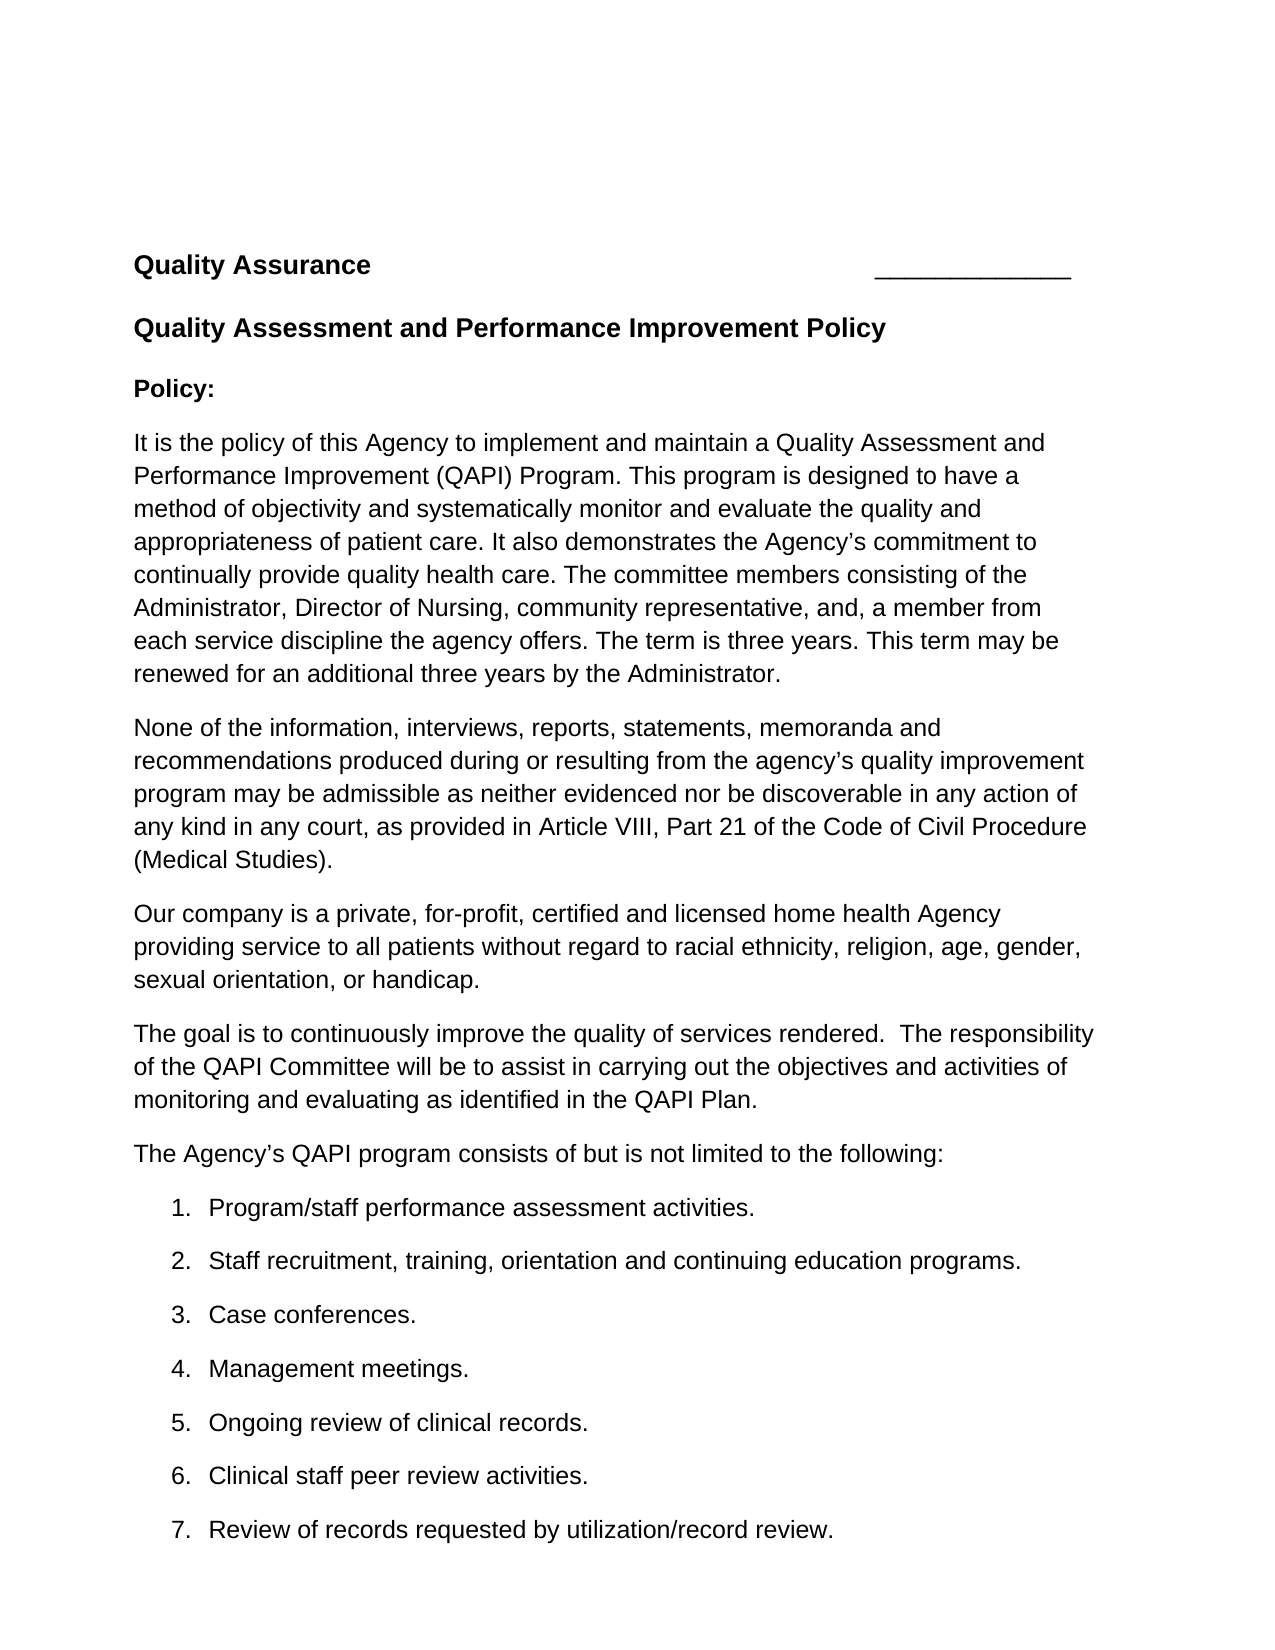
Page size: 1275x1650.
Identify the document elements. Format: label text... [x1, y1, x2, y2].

list Program/staff performance assessment activities. [171, 1192, 1096, 1221]
list Management meetings. [171, 1354, 1096, 1382]
text Quality Assessment and Performance Improvement Policy [133, 312, 1098, 343]
text The goal is to continuously improve the quality of services rendered. The responsibility of the QAPI Committee will be to assist in carrying out the objectives and activities of monitoring and evaluating as identified in the QAPI Plan. [133, 1019, 1096, 1113]
list Ongoing review of clinical records. [171, 1407, 1096, 1436]
text Our company is a private, for-profit, certified and licensed home health Agency providing service to all patients without regard to racial ethnicity, religion, age, gender, sexual orientation, or handicap. [133, 899, 1096, 994]
list Staff recruitment, training, orientation and continuing education programs. [171, 1246, 1096, 1275]
list Review of records requested by utilization/record review. [171, 1515, 1096, 1544]
text It is the policy of this Agency to implement and maintain a Quality Assessment and Performance Improvement (QAPI) Program. This program is designed to have a method of objectivity and systematically monitor and evaluate the quality and appropriateness of patient care. It also demonstrates the Agency’s commitment to continually provide quality health care. The committee members consisting of the Administrator, Director of Nursing, community representative, and, a member from each service discipline the agency offers. The term is three years. This term may be renewed for an additional three years by the Administrator. [133, 428, 1096, 688]
text The Agency’s QAPI program consists of but is not limited to the following: [133, 1139, 1096, 1167]
subtitle Policy: [133, 374, 1096, 403]
text Quality Assurance _____________ [133, 249, 1098, 281]
text None of the information, interviews, reports, statements, memoranda and recommendations produced during or resulting from the agency’s quality improvement program may be admissible as neither evidenced nor be discoverable in any action of any kind in any court, as provided in Article VIII, Part 21 of the Code of Civil Procedure (Medical Studies). [133, 713, 1096, 874]
list Clinical staff peer review activities. [171, 1461, 1096, 1490]
list Case conferences. [171, 1300, 1096, 1329]
